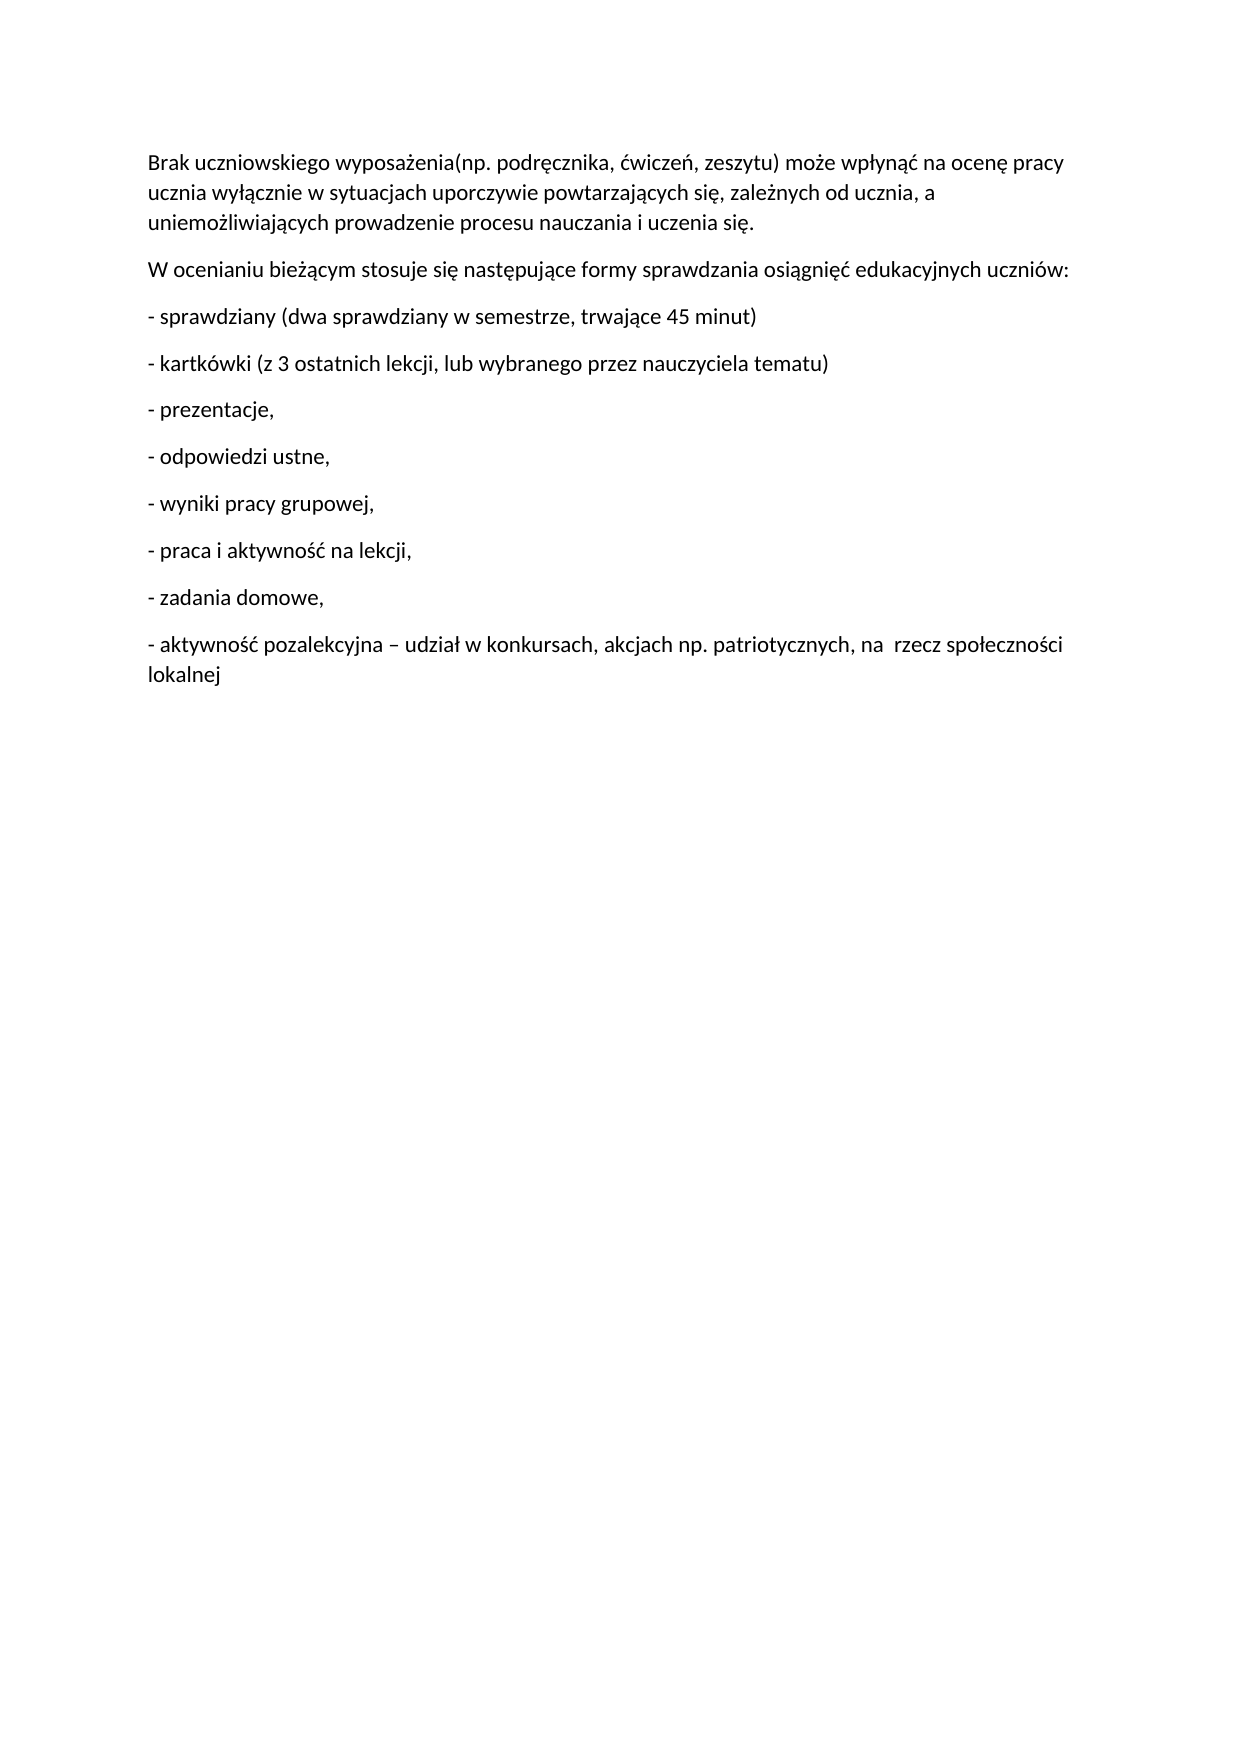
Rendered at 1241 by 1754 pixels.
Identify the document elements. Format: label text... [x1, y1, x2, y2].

text - prezentacje, [148, 396, 1093, 423]
text - aktywność pozalekcyjna – udział w konkursach, akcjach np. patriotycznych, na rzecz społeczności lokalnej [148, 630, 1093, 688]
text - praca i aktywność na lekcji, [148, 536, 1093, 564]
text - wyniki pracy grupowej, [148, 489, 1093, 517]
text - kartkówki (z 3 ostatnich lekcji, lub wybranego przez nauczyciela tematu) [148, 349, 1093, 377]
text - odpowiedzi ustne, [148, 442, 1093, 470]
text - zadania domowe, [148, 583, 1093, 611]
text W ocenianiu bieżącym stosuje się następujące formy sprawdzania osiągnięć edukacyjnych uczniów: [148, 255, 1093, 283]
text - sprawdziany (dwa sprawdziany w semestrze, trwające 45 minut) [148, 302, 1093, 330]
text Brak uczniowskiego wyposażenia(np. podręcznika, ćwiczeń, zeszytu) może wpłynąć na ocenę pracy ucznia wyłącznie w sytuacjach uporczywie powtarzających się, zależnych od ucznia, a uniemożliwiających prowadzenie procesu nauczania i uczenia się. [148, 148, 1093, 236]
